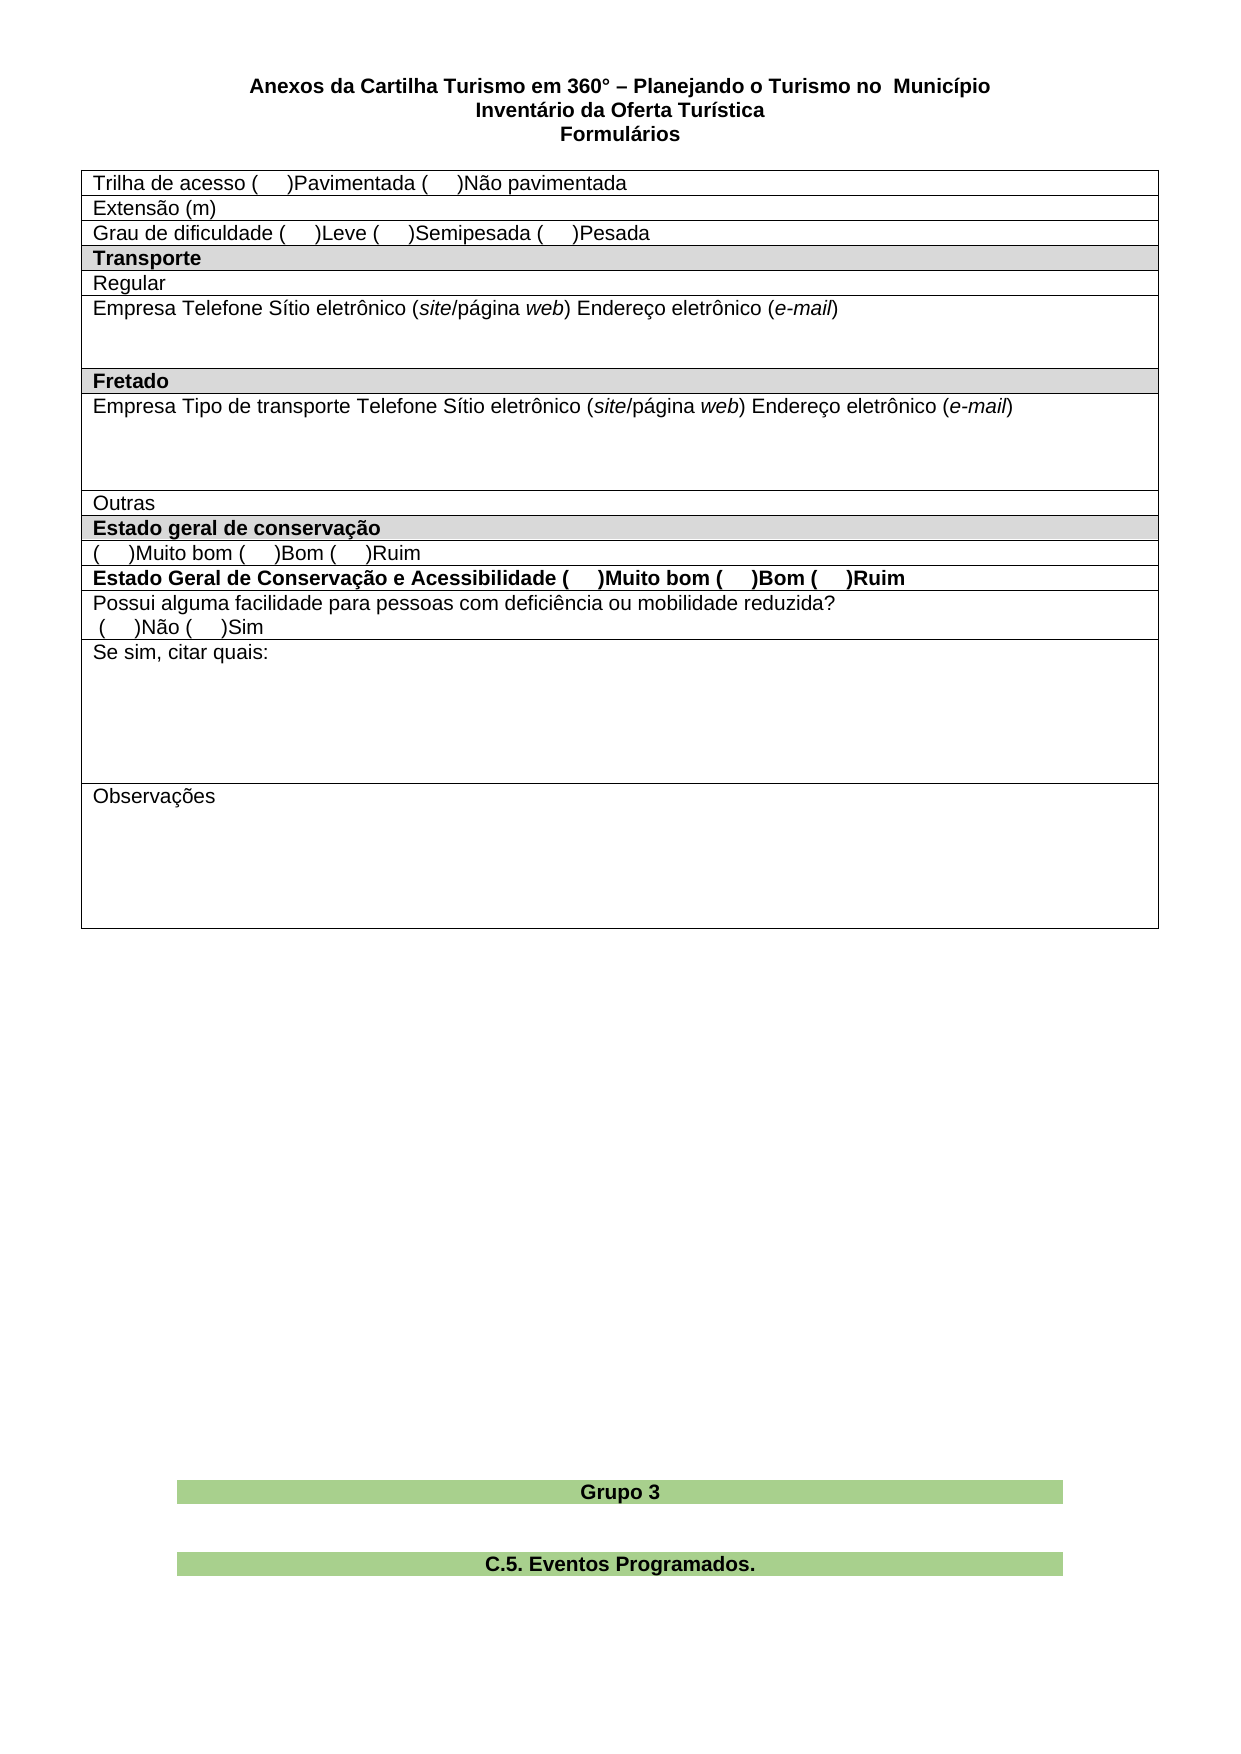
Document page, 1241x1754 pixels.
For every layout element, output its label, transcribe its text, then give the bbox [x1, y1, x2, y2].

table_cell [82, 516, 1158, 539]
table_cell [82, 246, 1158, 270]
text C.5. Eventos Programados. [177, 1552, 1063, 1576]
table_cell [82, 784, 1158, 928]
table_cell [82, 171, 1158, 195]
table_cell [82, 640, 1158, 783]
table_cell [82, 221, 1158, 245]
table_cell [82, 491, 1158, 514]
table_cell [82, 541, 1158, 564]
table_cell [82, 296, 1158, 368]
text Grupo 3 [177, 1480, 1063, 1504]
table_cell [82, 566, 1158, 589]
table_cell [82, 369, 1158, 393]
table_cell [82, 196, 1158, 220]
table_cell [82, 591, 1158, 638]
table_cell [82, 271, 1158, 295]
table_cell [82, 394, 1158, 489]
